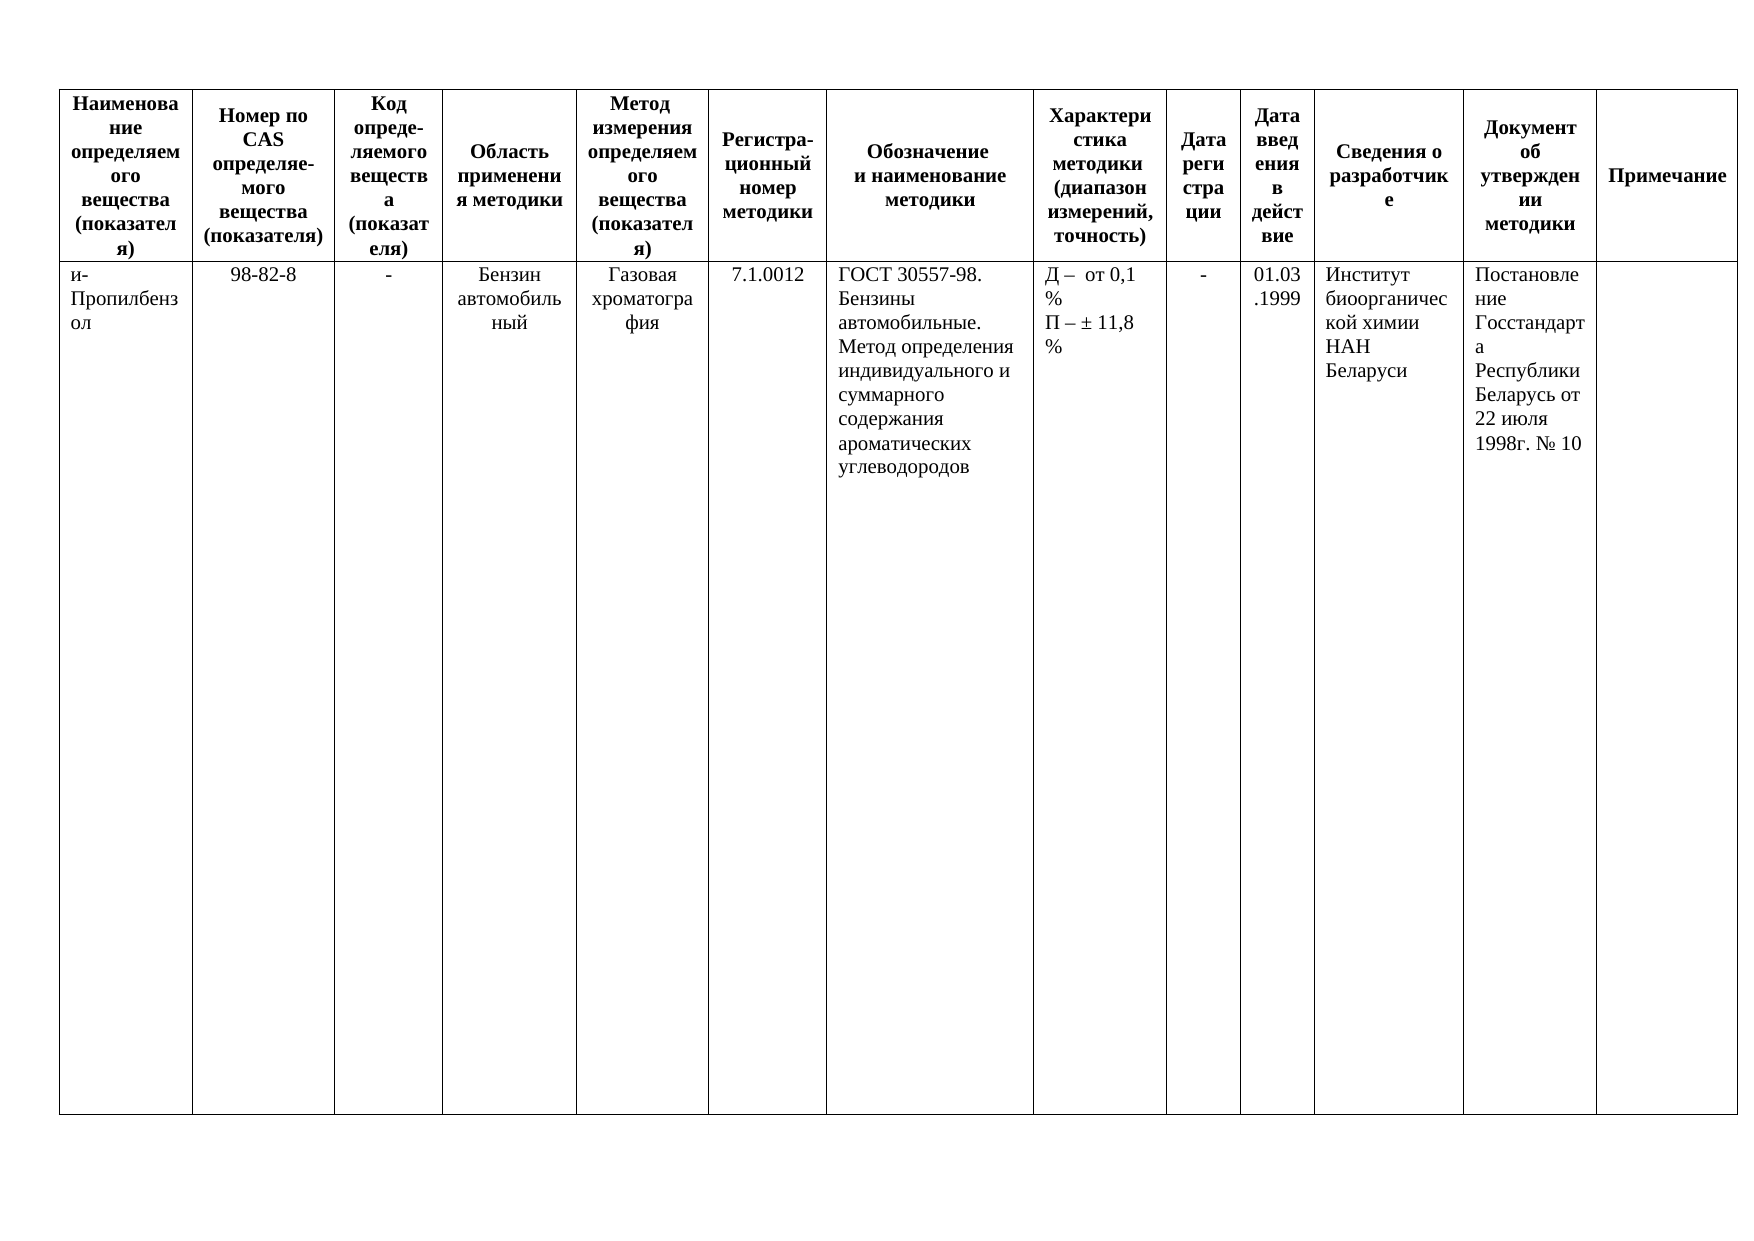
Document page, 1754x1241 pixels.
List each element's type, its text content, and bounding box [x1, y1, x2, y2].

table_cell ГОСТ 30557-98. Бензины автомобильные. Метод определения индивидуального и суммарного содержания ароматических углеводородов [827, 262, 1033, 1114]
table_header Метод измерения определяемого вещества (показателя) [577, 90, 708, 261]
table_cell и-Пропилбензол [60, 262, 192, 1114]
table_cell Д – от 0,1 % П – ± 11,8 % [1034, 262, 1166, 1114]
table_cell 01.03.1999 [1241, 262, 1314, 1114]
table_header Обозначение и наименование методики [827, 90, 1033, 261]
table_header Наименование определяемого вещества (показателя) [60, 90, 192, 261]
table_header Характеристика методики (диапазон измерений, точность) [1034, 90, 1166, 261]
table_cell 98-82-8 [193, 262, 334, 1114]
table_cell - [335, 262, 442, 1114]
table_header Регистра- ционный номер методики [709, 90, 826, 261]
table_cell - [1167, 262, 1240, 1114]
table_header Документ об утверждении методики [1464, 90, 1596, 261]
table_header Код опреде-ляемого вещества (показателя) [335, 90, 442, 261]
table_cell [1597, 262, 1737, 1114]
table_header Дата введения в действие [1241, 90, 1314, 261]
table_header Номер по CAS определяе- мого вещества (показателя) [193, 90, 334, 261]
table_header Дата регистрации [1167, 90, 1240, 261]
table_cell Газовая хроматография [577, 262, 708, 1114]
table_cell Бензин автомобильный [443, 262, 576, 1114]
table_cell 7.1.0012 [709, 262, 826, 1114]
table_header Сведения о разработчике [1315, 90, 1463, 261]
table_header Примечание [1597, 90, 1737, 261]
table_header Область применения методики [443, 90, 576, 261]
table_cell Институт биоорганической химии НАН Беларуси [1315, 262, 1463, 1114]
table_cell Постановление Госстандарта Республики Беларусь от 22 июля 1998г. № 10 [1464, 262, 1596, 1114]
